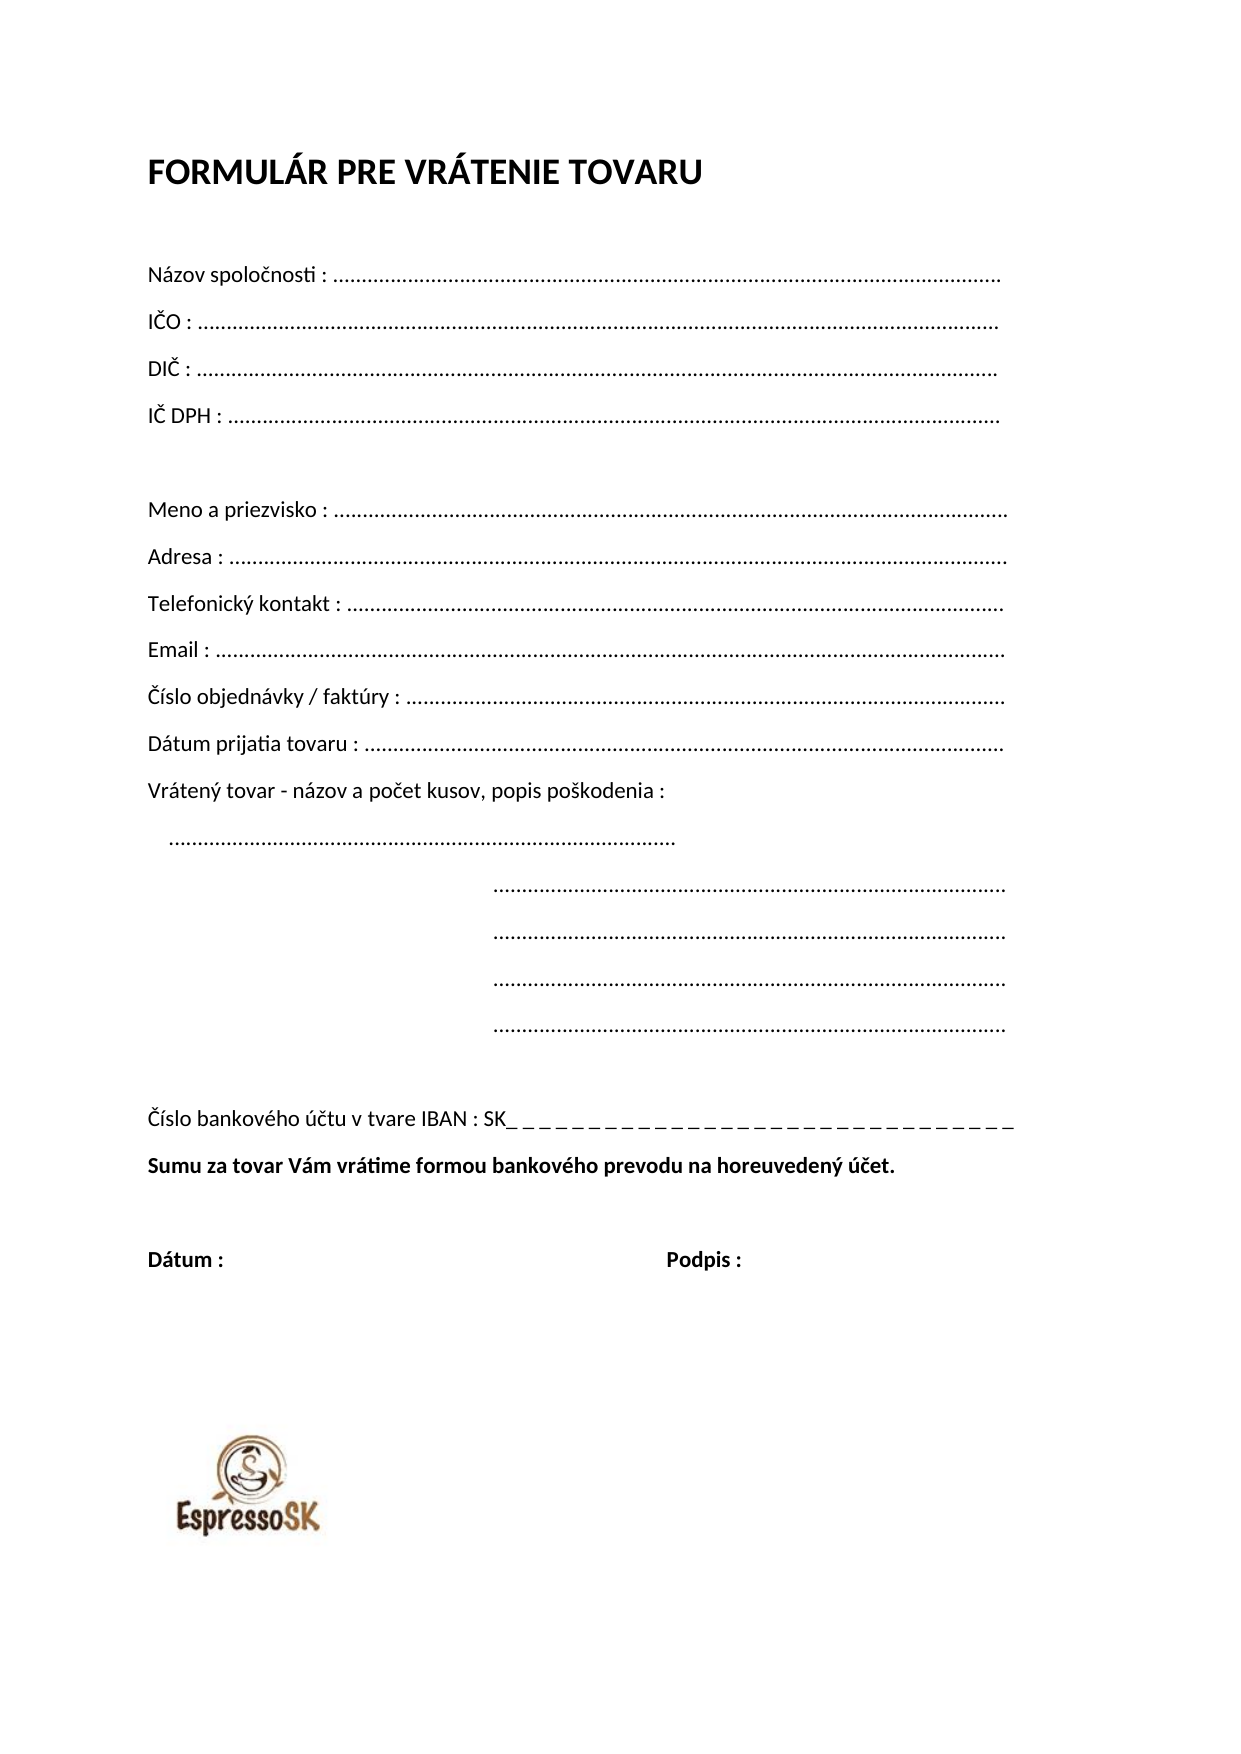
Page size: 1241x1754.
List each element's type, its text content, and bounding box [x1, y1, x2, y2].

text ......................................................................................... [148, 964, 1093, 992]
text ......................................................................................... [148, 870, 1093, 898]
text Adresa : ....................................................................................................................................... [148, 542, 1093, 570]
text ......................................................................................... [148, 917, 1093, 945]
text Meno a priezvisko : ..................................................................................................................... [148, 495, 1093, 523]
text Vrátený tovar - názov a počet kusov, popis poškodenia : [148, 776, 1093, 804]
text Sumu za tovar Vám vrátime formou bankového prevodu na horeuvedený účet. [148, 1151, 1093, 1179]
text Email : ......................................................................................................................................... [148, 636, 1093, 664]
text Číslo objednávky / faktúry : ........................................................................................................ [148, 682, 1093, 711]
text Názov spoločnosti : .................................................................................................................... [148, 261, 1093, 289]
text ........................................................................................ [148, 823, 1093, 851]
text DIČ : ........................................................................................................................................... [148, 354, 1093, 382]
text FORMULÁR PRE VRÁTENIE TOVARU [148, 148, 1093, 193]
text Číslo bankového účtu v tvare IBAN : SK_ _ _ _ _ _ _ _ _ _ _ _ _ _ _ _ _ _ _ _ _ _ _ _ _ _ _ _ _ _ _ [148, 1104, 1093, 1132]
text IČ DPH : ...................................................................................................................................... [148, 401, 1093, 429]
text Telefonický kontakt : .................................................................................................................. [148, 589, 1093, 617]
text ......................................................................................... [148, 1011, 1093, 1039]
text IČO : ........................................................................................................................................... [148, 307, 1093, 336]
text Dátum prijatia tovaru : ............................................................................................................... [148, 729, 1093, 757]
text Dátum : Podpis : [148, 1245, 1093, 1273]
picture [147, 1385, 350, 1587]
